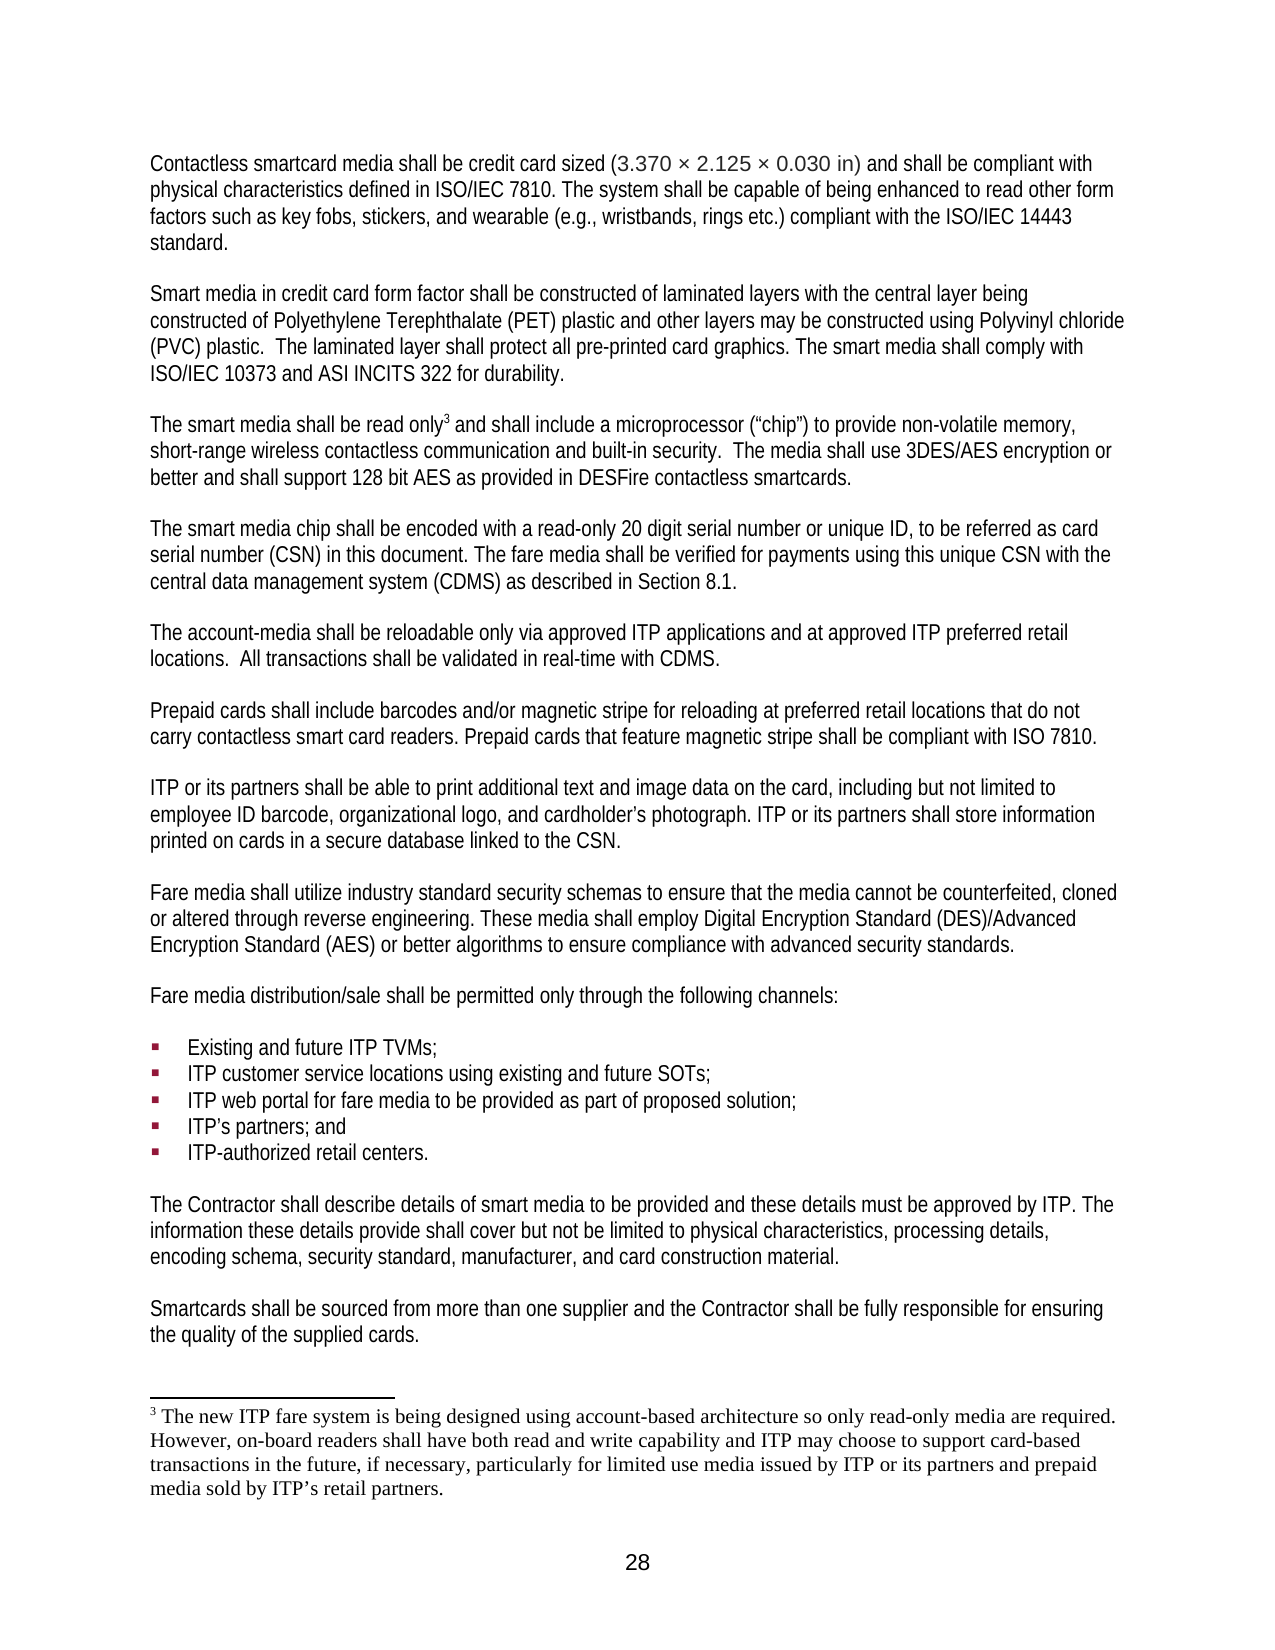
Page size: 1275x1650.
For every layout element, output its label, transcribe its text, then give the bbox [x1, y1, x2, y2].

text The Contractor shall describe details of smart media to be provided and these details must be approved by ITP. The information these details provide shall cover but not be limited to physical characteristics, processing details, encoding schema, security standard, manufacturer, and card construction material. [150, 1191, 1125, 1270]
text The account-media shall be reloadable only via approved ITP applications and at approved ITP preferred retail locations. All transactions shall be validated in real-time with CDMS. [150, 619, 1125, 672]
text Fare media distribution/sale shall be permitted only through the following channels: [150, 982, 1125, 1009]
list ITP customer service locations using existing and future SOTs; [150, 1060, 1125, 1087]
text The smart media chip shall be encoded with a read-only 20 digit serial number or unique ID, to be referred as card serial number (CSN) in this document. The fare media shall be verified for payments using this unique CSN with the central data management system (CDMS) as described in Section 8.1. [150, 515, 1125, 594]
list ITP-authorized retail centers. [150, 1139, 1125, 1166]
list ITP web portal for fare media to be provided as part of proposed solution; [150, 1087, 1125, 1113]
text Fare media shall utilize industry standard security schemas to ensure that the media cannot be counterfeited, cloned or altered through reverse engineering. These media shall employ Digital Encryption Standard (DES)/Advanced Encryption Standard (AES) or better algorithms to ensure compliance with advanced security standards. [150, 878, 1125, 957]
text ITP or its partners shall be able to print additional text and image data on the card, including but not limited to employee ID barcode, organizational logo, and cardholder’s photograph. ITP or its partners shall store information printed on cards in a secure database linked to the CSN. [150, 774, 1125, 853]
text Contactless smartcard media shall be credit card sized (3.370 × 2.125 × 0.030 in) and shall be compliant with physical characteristics defined in ISO/IEC 7810. The system shall be capable of being enhanced to read other form factors such as key fobs, stickers, and wearable (e.g., wristbands, rings etc.) compliant with the ISO/IEC 14443 standard. [150, 150, 1125, 255]
text The smart media shall be read only and shall include a microprocessor (“chip”) to provide non-volatile memory, short-range wireless contactless communication and built-in security. The media shall use 3DES/AES encryption or better and shall support 128 bit AES as provided in DESFire contactless smartcards. [150, 411, 1125, 490]
text Prepaid cards shall include barcodes and/or magnetic stripe for reloading at preferred retail locations that do not carry contactless smart card readers. Prepaid cards that feature magnetic stripe shall be compliant with ISO 7810. [150, 697, 1125, 749]
list Existing and future ITP TVMs; [150, 1034, 1125, 1060]
text Smart media in credit card form factor shall be constructed of laminated layers with the central layer being constructed of Polyethylene Terephthalate (PET) plastic and other layers may be constructed using Polyvinyl chloride (PVC) plastic. The laminated layer shall protect all pre-printed card graphics. The smart media shall comply with ISO/IEC 10373 and ASI INCITS 322 for durability. [150, 280, 1125, 386]
list ITP’s partners; and [150, 1113, 1125, 1139]
text Smartcards shall be sourced from more than one supplier and the Contractor shall be fully responsible for ensuring the quality of the supplied cards. [150, 1295, 1125, 1347]
